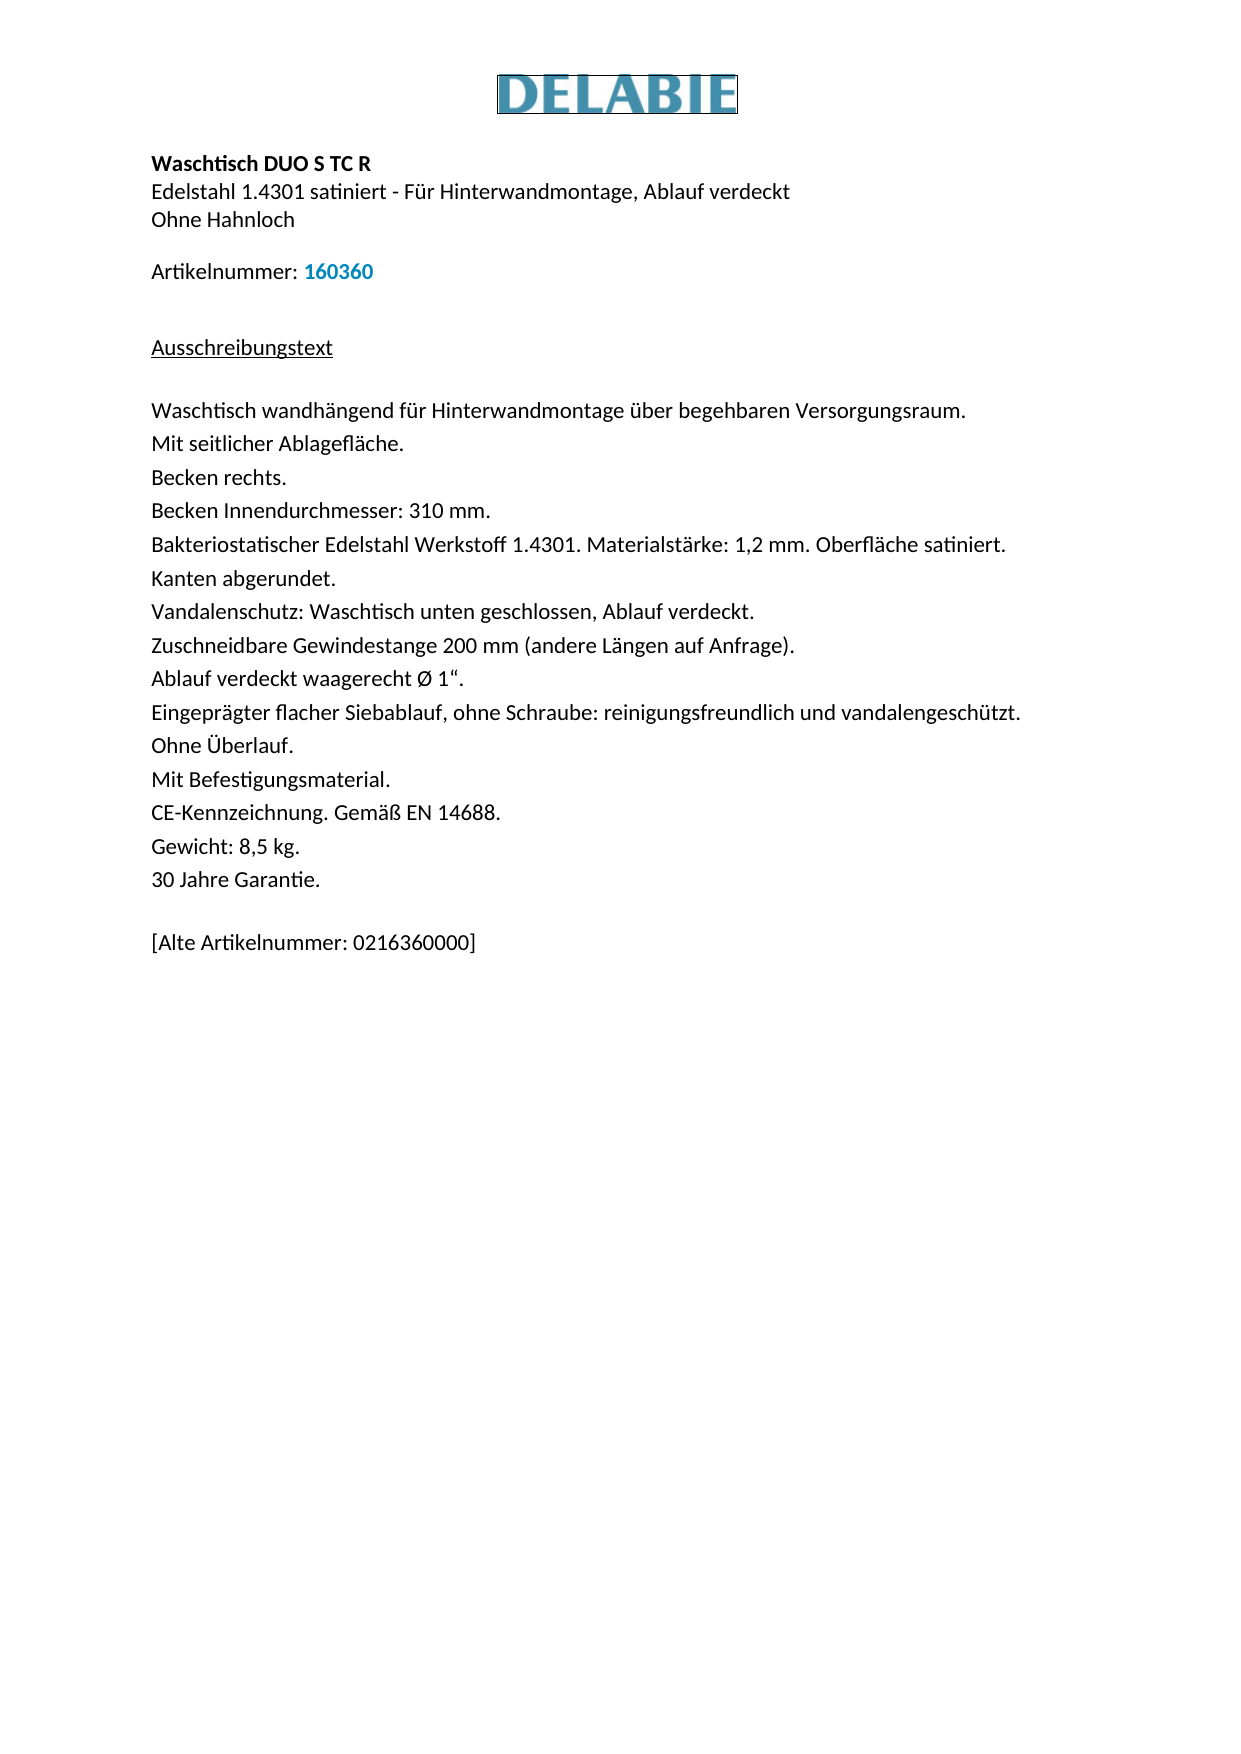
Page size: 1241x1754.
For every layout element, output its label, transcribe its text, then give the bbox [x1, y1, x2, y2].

text Edelstahl 1.4301 satiniert - Für Hinterwandmontage, Ablauf verdeckt [151, 177, 1084, 205]
text Ohne Überlauf. [151, 731, 1084, 759]
text Mit Befestigungsmaterial. [151, 765, 1084, 793]
text 30 Jahre Garantie. [151, 866, 1084, 894]
text CE-Kennzeichnung. Gemäß EN 14688. [151, 798, 1084, 827]
text Ablauf verdeckt waagerecht Ø 1“. [151, 664, 1084, 692]
text Waschtisch wandhängend für Hinterwandmontage über begehbaren Versorgungsraum. [151, 396, 1084, 424]
text Waschtisch DUO S TC R [151, 149, 1084, 177]
text Bakteriostatischer Edelstahl Werkstoff 1.4301. Materialstärke: 1,2 mm. Oberfläche satiniert. [151, 530, 1084, 558]
text [Alte Artikelnummer: 0216360000] [151, 928, 1084, 956]
text Ohne Hahnloch [151, 205, 1084, 233]
text Mit seitlicher Ablagefläche. [151, 429, 1084, 458]
text Ausschreibungstext [151, 333, 1084, 361]
text Gewicht: 8,5 kg. [151, 832, 1084, 860]
text Eingeprägter flacher Siebablauf, ohne Schraube: reinigungsfreundlich und vandalengeschützt. [151, 698, 1084, 726]
text Kanten abgerundet. [151, 564, 1084, 592]
text Zuschneidbare Gewindestange 200 mm (andere Längen auf Anfrage). [151, 631, 1084, 659]
text Artikelnummer: 160360 [151, 257, 1084, 285]
picture [498, 76, 737, 113]
text Vandalenschutz: Waschtisch unten geschlossen, Ablauf verdeckt. [151, 597, 1084, 625]
text Becken Innendurchmesser: 310 mm. [151, 497, 1084, 525]
text Becken rechts. [151, 463, 1084, 491]
